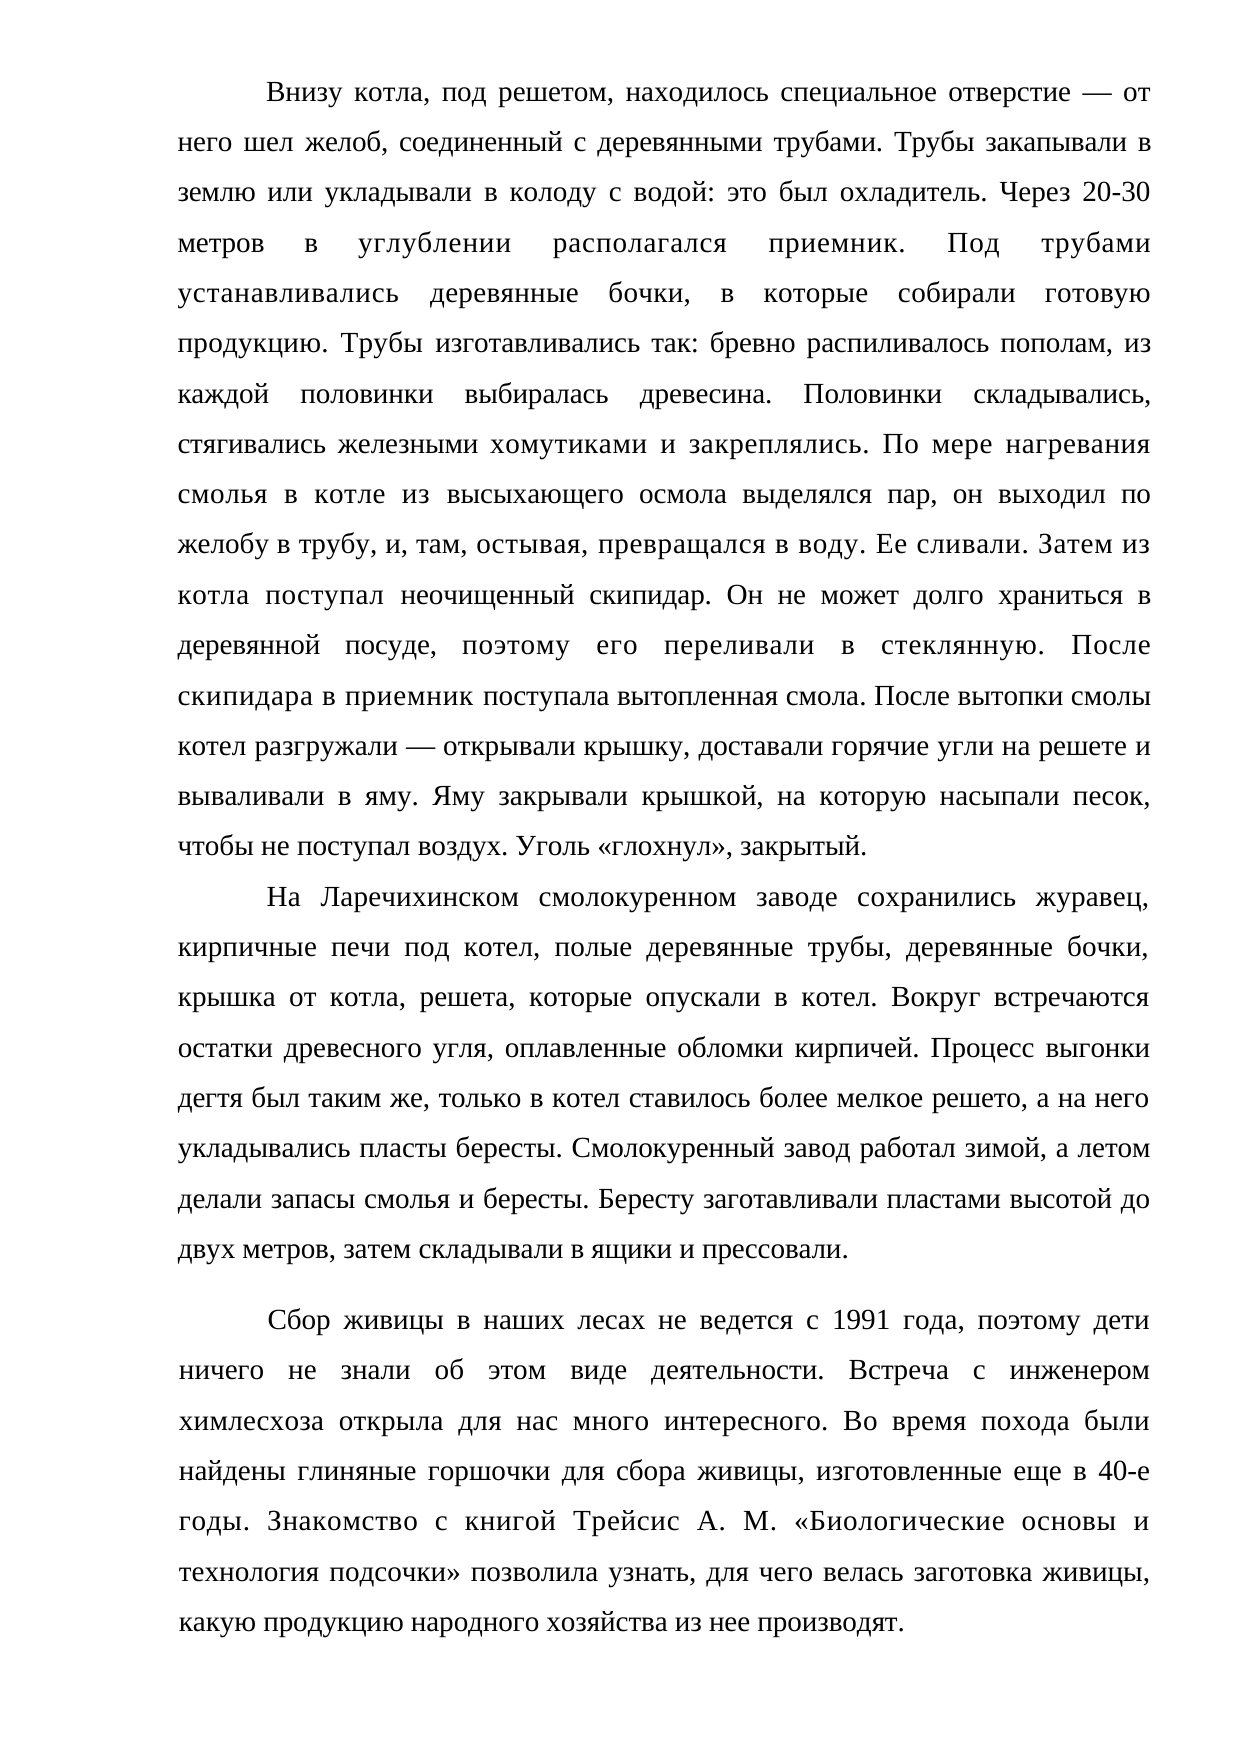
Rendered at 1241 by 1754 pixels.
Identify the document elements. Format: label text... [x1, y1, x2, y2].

text Сбор живицы в наших лесах не ведется с 1991 года, поэтому дети ничего не знали об этом виде деятельности. Встреча с инженером химлесхоза открыла для нас много интересного. Во время похода были найдены глиняные горшочки для сбора живицы, изготовленные еще в 40-е годы. Знакомство с книгой Трейсис А. М. «Биологические основы и технология подсочки» позволила узнать, для чего велась заготовка живицы, какую продукцию народного хозяйства из нее производят. [179, 1302, 1151, 1638]
text На Ларечихинском смолокуренном заводе сохранились журавец, кирпичные печи под котел, полые деревянные трубы, деревянные бочки, крышка от котла, решета, которые опускали в котел. Вокруг встречаются остатки древесного угля, оплавленные обломки кирпичей. Процесс выгонки дегтя был таким же, только в котел ставилось более мелкое решето, а на него укладывались пласты бересты. Смолокуренный завод работал зимой, а летом делали запасы смолья и бересты. Бересту заготавливали пластами высотой до двух метров, затем складывали в ящики и прессовали. [178, 879, 1151, 1264]
text Внизу котла, под решетом, находилось специальное отверстие — от него шел желоб, соединенный с деревянными трубами. Трубы закапывали в землю или укладывали в колоду с водой: это был охладитель. Через 20-30 метров в углублении располагался приемник. Под трубами устанавливались деревянные бочки, в которые собирали готовую продукцию. Трубы изготавливались так: бревно распиливалось пополам, из каждой половинки выбиралась древесина. Половинки складывались, стягивались железными хомутиками и закреплялись. По мере нагревания смолья в котле из высыхающего осмола выделялся пар, он выходил по желобу в трубу, и, там, остывая, превращался в воду. Ее сливали. Затем из котла поступал неочищенный скипидар. Он не может долго храниться в деревянной посуде, поэтому его переливали в стеклянную. После скипидара в приемник поступала вытопленная смола. После вытопки смолы котел разгружали — открывали крышку, доставали горячие угли на решете и вываливали в яму. Яму закрывали крышкой, на которую насыпали песок, чтобы не поступал воздух. Уголь «глохнул», закрытый. [177, 74, 1152, 862]
